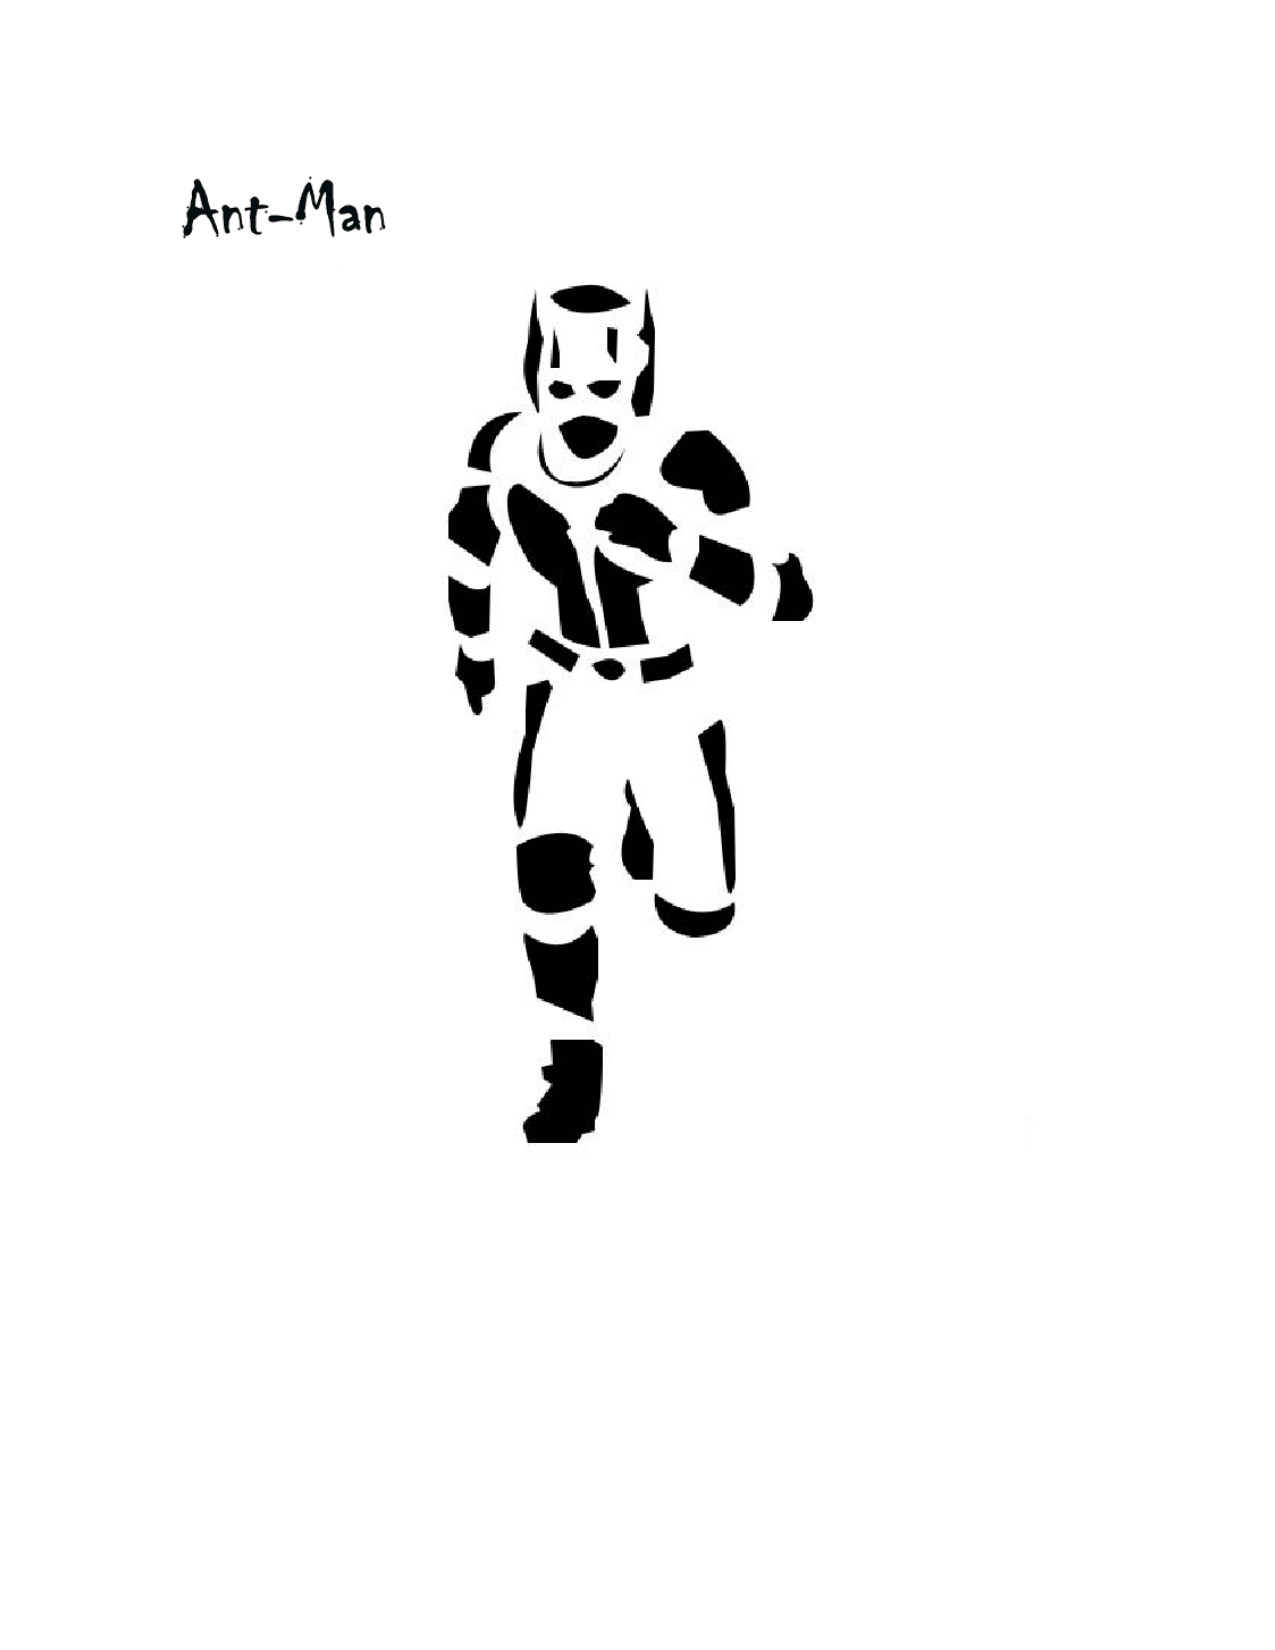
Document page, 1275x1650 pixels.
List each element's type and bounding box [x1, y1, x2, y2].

picture [150, 150, 1125, 1429]
